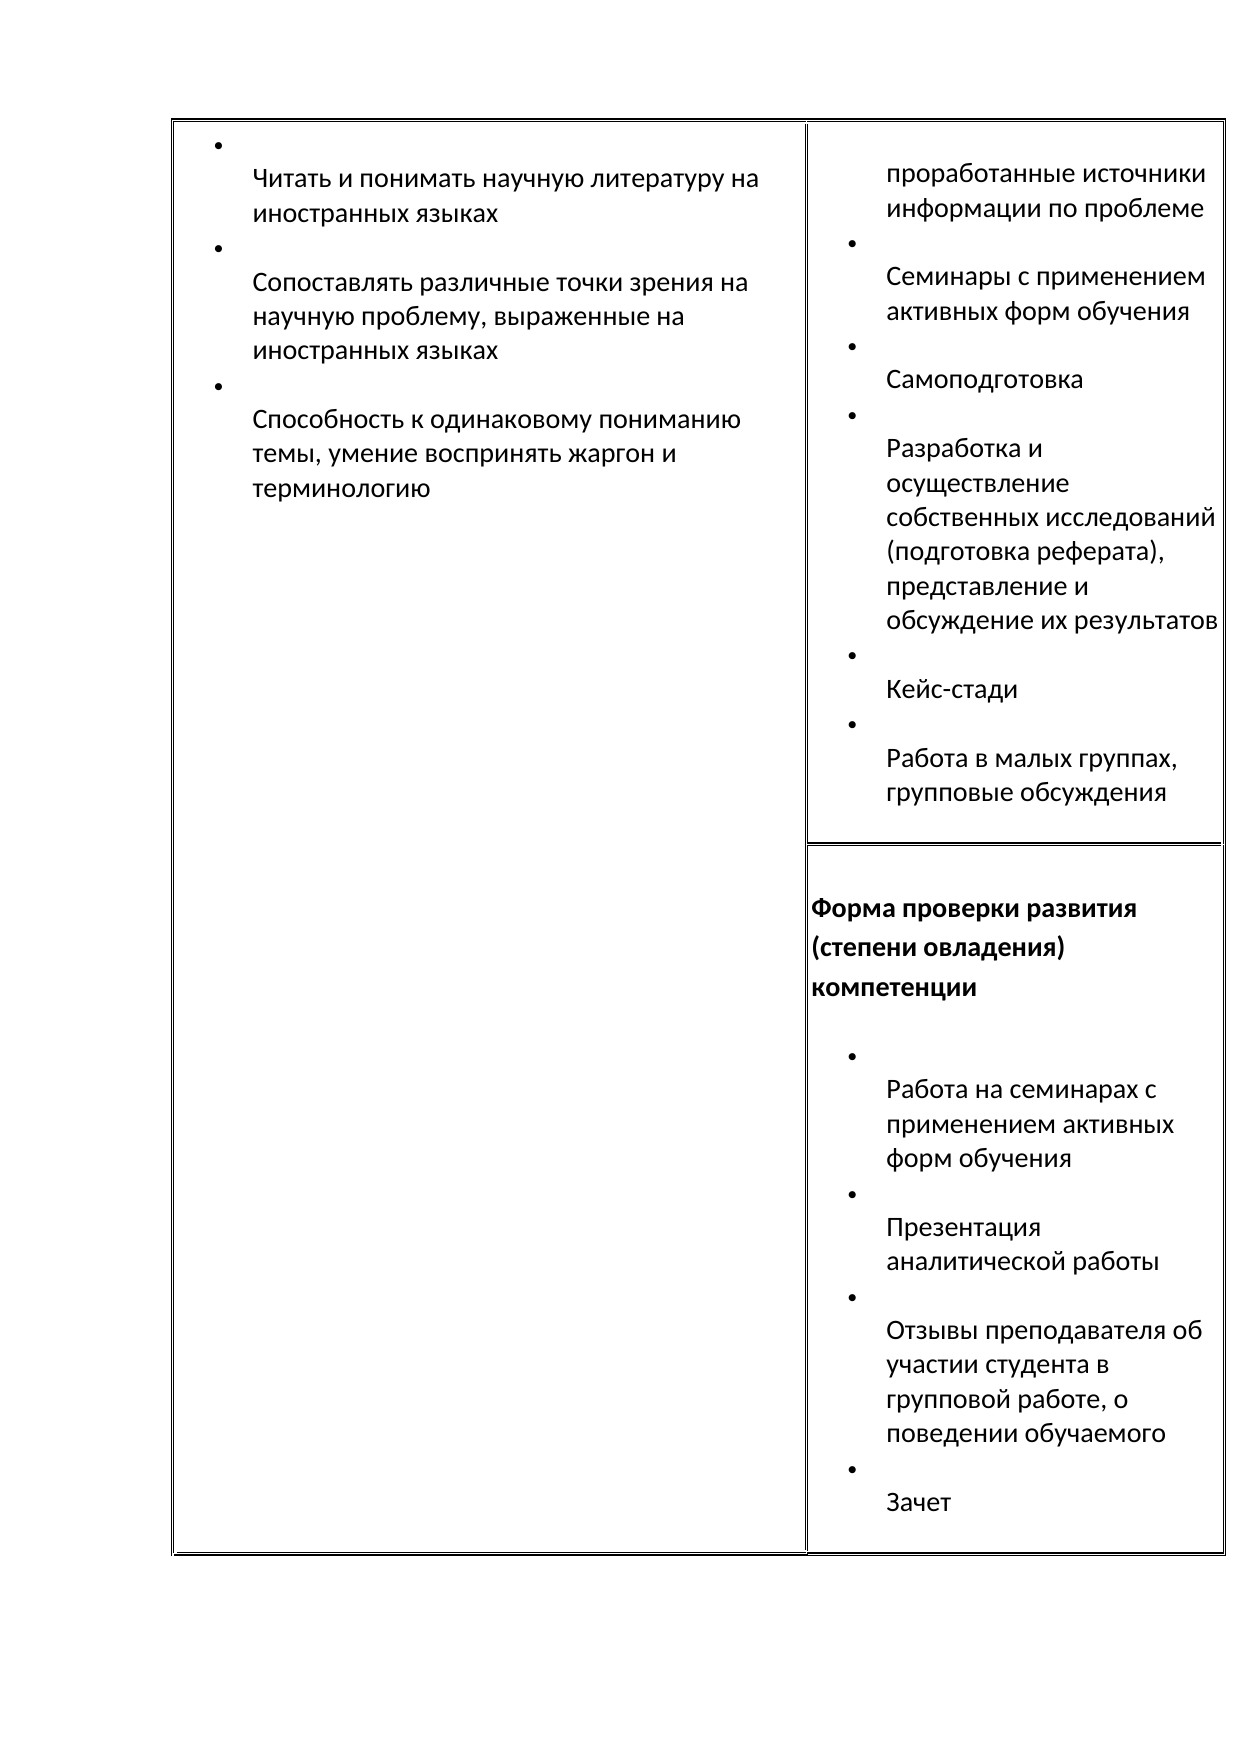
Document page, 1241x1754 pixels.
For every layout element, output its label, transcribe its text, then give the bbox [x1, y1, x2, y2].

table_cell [807, 122, 1223, 842]
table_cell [174, 122, 807, 1552]
table_cell Форма проверки развития (степени овладения) компетенции Работа на семинарах с применением активных форм обучения Презентация аналитической работы Отзывы преподавателя об участии студента в групповой работе, о поведении обучаемого Зачет [807, 842, 1223, 1552]
